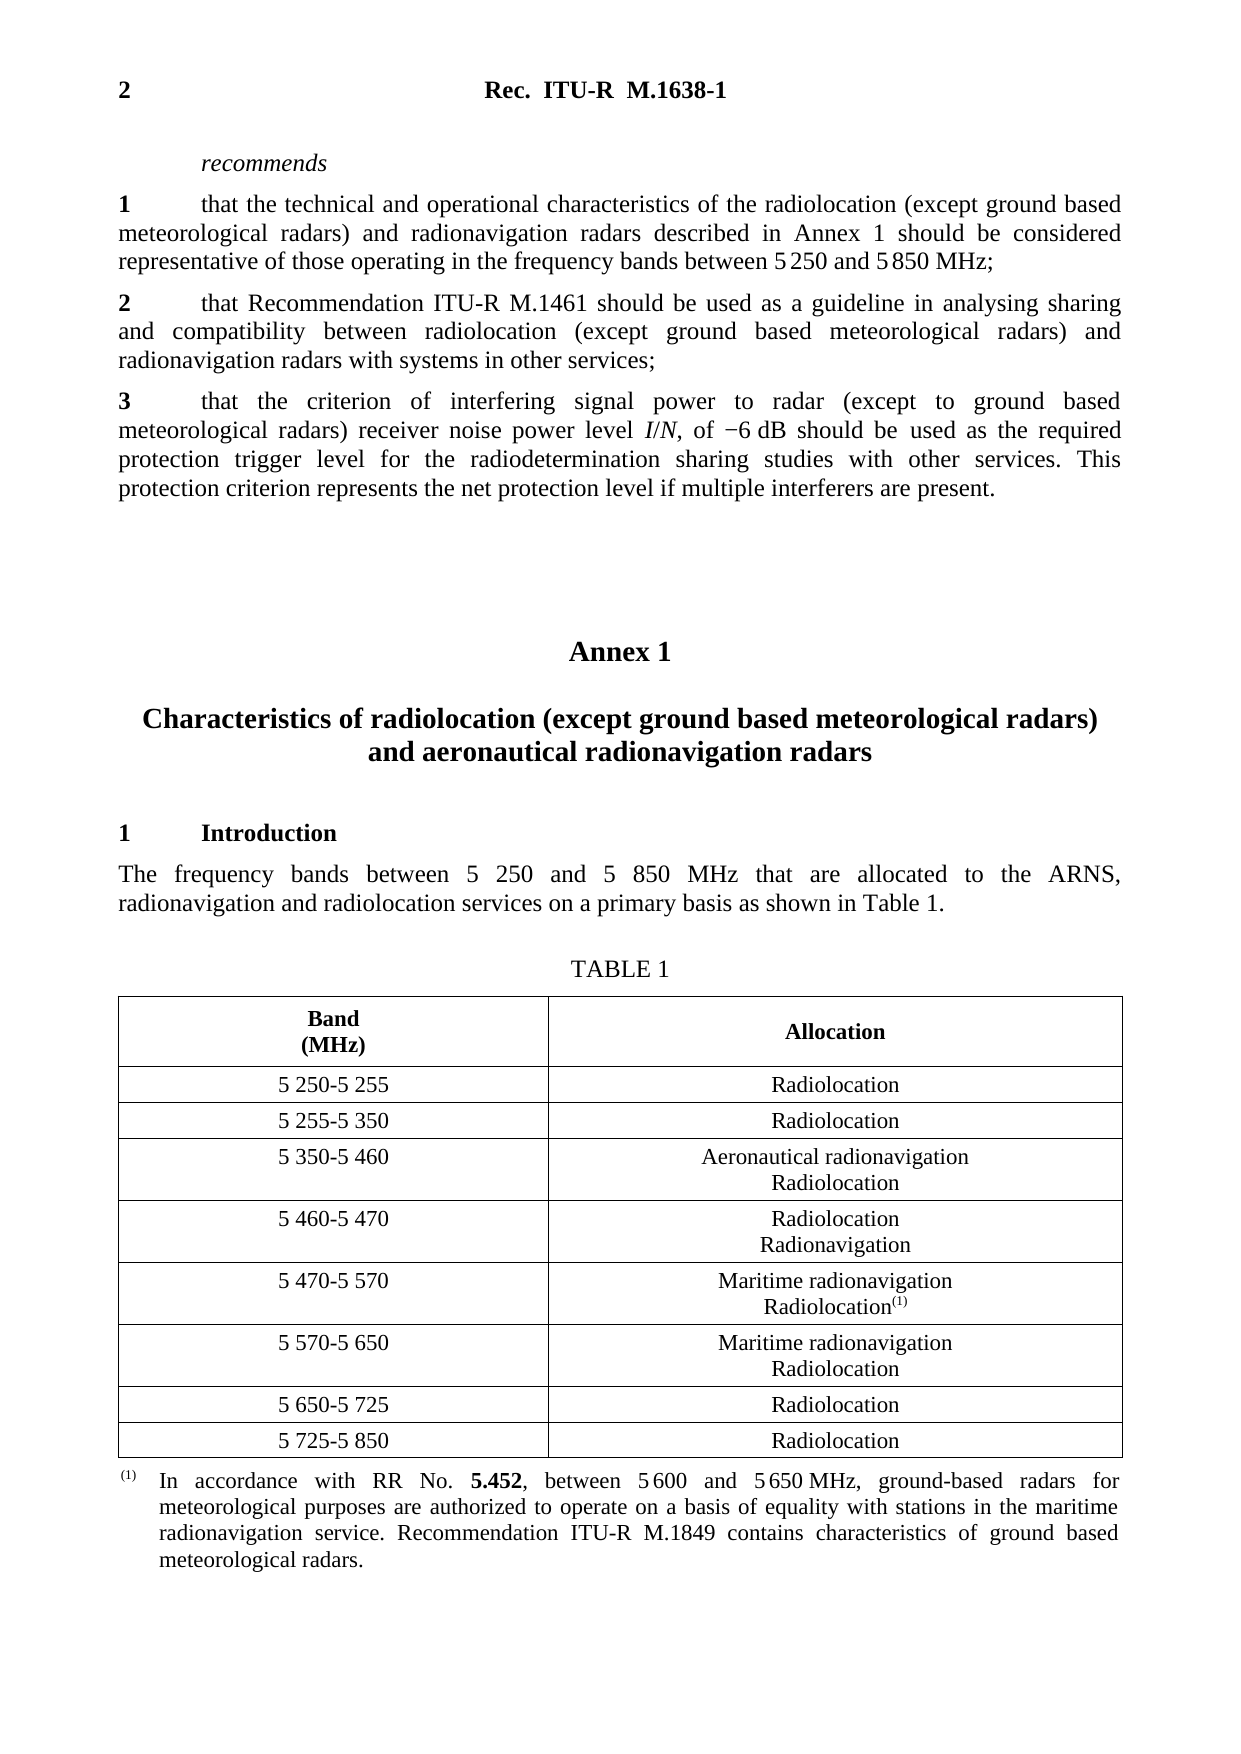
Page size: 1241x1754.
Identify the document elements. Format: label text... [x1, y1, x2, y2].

text 1 that the technical and operational characteristics of the radiolocation (except ground based meteorological radars) and radionavigation radars described in Annex 1 should be considered representative of those operating in the frequency bands between 5 250 and 5 850 MHz; [118, 189, 1122, 275]
text recommends [201, 148, 1122, 176]
table_cell Radiolocation [549, 1423, 1122, 1457]
table_cell 5 725-5 850 [119, 1423, 548, 1457]
table_cell 5 350-5 460 [119, 1139, 548, 1199]
table_cell Radiolocation Radionavigation [549, 1201, 1122, 1262]
table_cell Radiolocation [549, 1387, 1122, 1422]
table_cell 5 470-5 570 [119, 1263, 548, 1324]
table_cell 5 460-5 470 [119, 1201, 548, 1262]
table_cell 5 570-5 650 [119, 1325, 548, 1386]
text TABLE 1 [118, 954, 1122, 983]
table_cell 5 650-5 725 [119, 1387, 548, 1422]
table_header Allocation [549, 997, 1122, 1066]
title Annex 1 Characteristics of radiolocation (except ground based meteorological radars) and aeronautical radionavigation radars [118, 634, 1122, 768]
text 2 that Recommendation ITU-R M.1461 should be used as a guideline in analysing sharing and compatibility between radiolocation (except ground based meteorological radars) and radionavigation radars with systems in other services; [118, 288, 1122, 374]
text The frequency bands between 5 250 and 5 850 MHz that are allocated to the ARNS, radionavigation and radiolocation services on a primary basis as shown in Table 1. [118, 859, 1122, 917]
text 3 that the criterion of interfering signal power to radar (except to ground based meteorological radars) receiver noise power level I/N, of −6 dB should be used as the required protection trigger level for the radiodetermination sharing studies with other services. This protection criterion represents the net protection level if multiple interferers are present. [118, 386, 1122, 501]
table_cell Radiolocation [549, 1103, 1122, 1137]
table_header Band (MHz) [119, 997, 548, 1066]
table_cell 5 255-5 350 [119, 1103, 548, 1137]
table_cell Radiolocation [549, 1067, 1122, 1102]
table_cell Maritime radionavigation Radiolocation(1) [549, 1263, 1122, 1324]
table_cell Aeronautical radionavigation Radiolocation [549, 1139, 1122, 1199]
subtitle 1 Introduction [118, 818, 1122, 847]
table_cell (1) In accordance with RR No. 5.452, between 5 600 and 5 650 MHz, ground-based radars for meteorological purposes are authorized to operate on a basis of equality with stations in the maritime radionavigation service. Recommendation ITU-R M.1849 contains characteristics of ground based meteorological radars. [118, 1458, 1122, 1572]
table_cell 5 250-5 255 [119, 1067, 548, 1102]
table_cell Maritime radionavigation Radiolocation [549, 1325, 1122, 1386]
